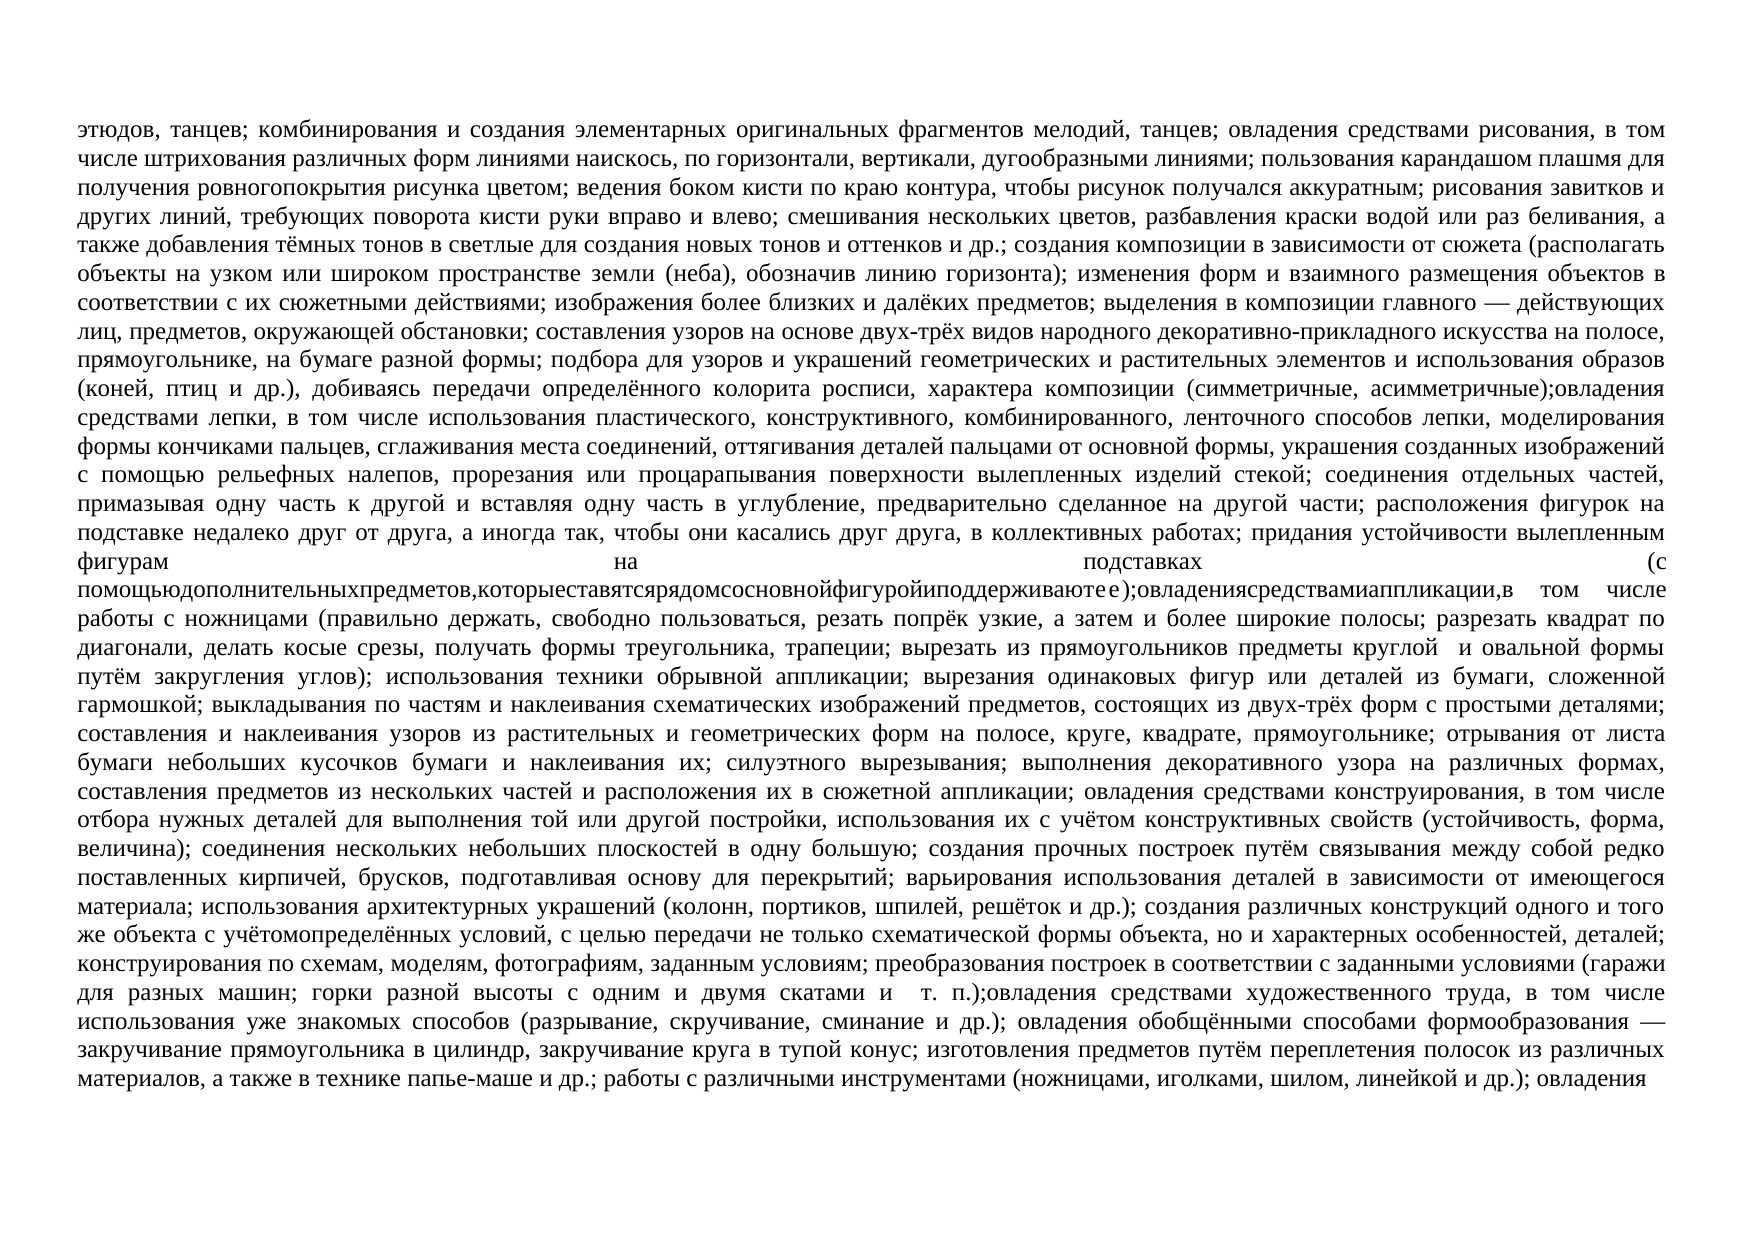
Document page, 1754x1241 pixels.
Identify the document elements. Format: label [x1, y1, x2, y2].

text [77, 114, 1667, 1092]
